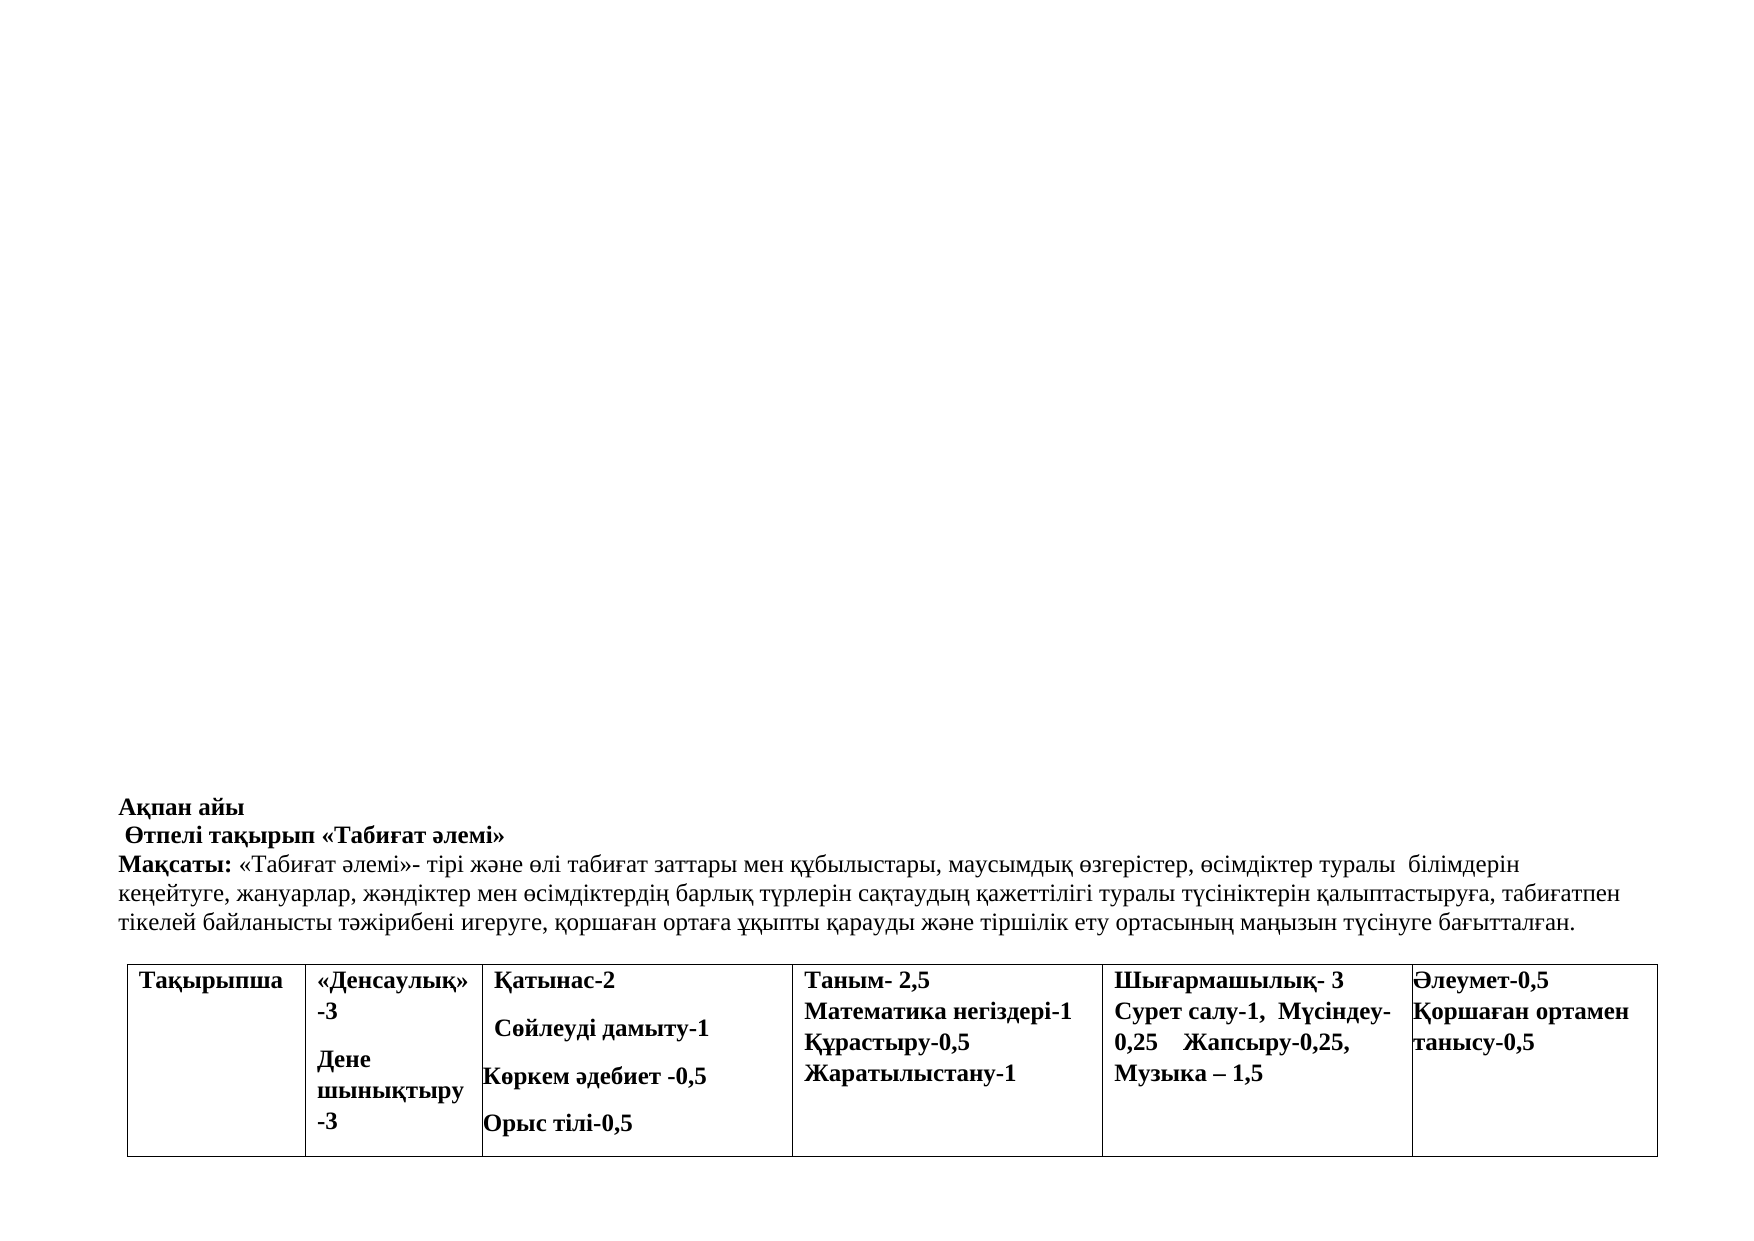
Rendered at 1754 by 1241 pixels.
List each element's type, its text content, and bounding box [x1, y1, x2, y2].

table_header Таным- 2,5 Математика негіздері-1 Құрастыру-0,5 Жаратылыстану-1 [793, 965, 1102, 1156]
text Ақпан айы [118, 792, 1636, 821]
table_header Әлеумет-0,5 Қоршаған ортамен танысу-0,5 [1413, 965, 1657, 1156]
table_header Қатынас-2 Сөйлеуді дамыту-1 Көркем әдебиет -0,5 Орыс тілі-0,5 [483, 965, 792, 1156]
table_header Тақырыпша [128, 965, 305, 1156]
table_header Шығармашылық- 3 Сурет салу-1, Мүсіндеу-0,25 Жапсыру-0,25, Музыка – 1,5 [1103, 965, 1412, 1156]
text Мақсаты: «Табиғат әлемі»- тірі және өлі табиғат заттары мен құбылыстары, маусымдық өзгерістер, өсімдіктер туралы білімдерін кеңейтуге, жануарлар, жәндіктер мен өсімдіктердің барлық түрлерін сақтаудың қажеттілігі туралы түсініктерін қалыптастыруға, табиғатпен тікелей байланысты тәжірибені игеруге, қоршаған ортаға ұқыпты қарауды және тіршілік ету ортасының маңызын түсінуге бағытталған. [118, 849, 1636, 936]
text Өтпелі тақырып «Табиғат әлемі» [118, 821, 1636, 849]
table_header «Денсаулық»-3 Дене шынықтыру-3 [306, 965, 482, 1156]
